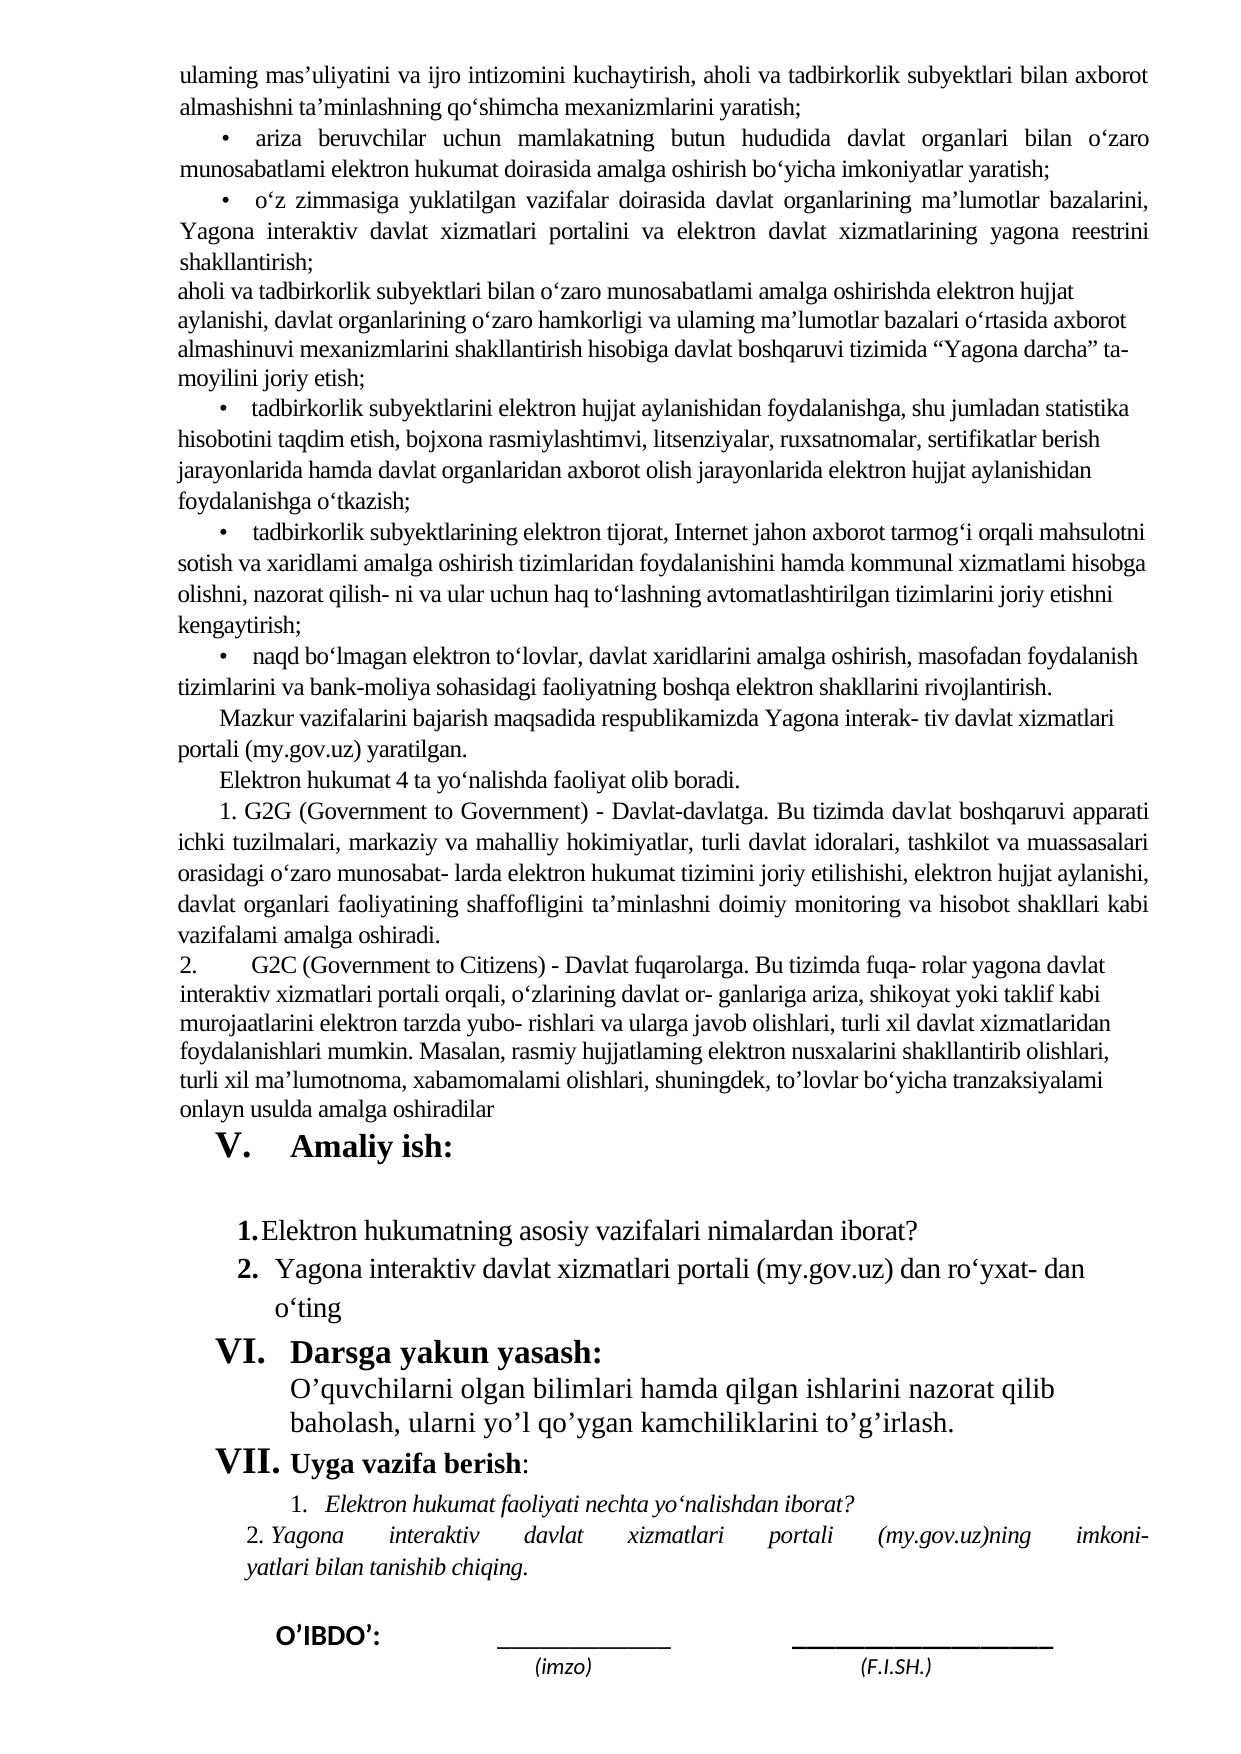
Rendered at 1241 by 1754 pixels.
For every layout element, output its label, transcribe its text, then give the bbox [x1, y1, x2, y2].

text (imzo) (F.I.SH.) [177, 1652, 1152, 1680]
list Amaliy ish: [215, 1123, 1152, 1166]
list o‘z zimmasiga yuklatilgan vazifalar doirasida davlat organlarining ma’lumotlar bazalarini, Yagona interaktiv davlat xizmatlari portalini va elektron davlat xizmatlarining yagona reestrini shakllantirish; [179, 183, 1149, 276]
text aholi va tadbirkorlik subyektlari bilan o‘zaro munosabatlami amalga oshirishda elektron hujjat aylanishi, davlat organlarining o‘zaro hamkorligi va ulaming ma’lumotlar bazalari o‘rtasida axborot almashinuvi mexanizmlarini shakllantirish hisobiga davlat boshqaruvi tizimida “Yagona darcha” ta- moyilini joriy etish; [177, 276, 1152, 391]
list O’quvchilarni olgan bilimlari hamda qilgan ishlarini nazorat qilib baholash, ularni yo’l qo’ygan kamchiliklarini to’g’irlash. [290, 1371, 1152, 1438]
list G2G (Government to Government) - Davlat-davlatga. Bu tizimda davlat boshqaruvi apparati ichki tuzilmalari, markaziy va mahalliy hokimiyatlar, turli davlat idoralari, tashkilot va muassasalari orasidagi o‘zaro munosabat- larda elektron hukumat tizimini joriy etilishishi, elektron hujjat aylanishi, davlat organlari faoliyatining shaffofligini ta’minlashni doimiy monitoring va hisobot shakllari kabi vazifalami amalga oshiradi. [177, 795, 1149, 950]
text O’IBDO’: ____________ __________________ [177, 1617, 1152, 1652]
list tadbirkorlik subyektlarining elektron tijorat, Internet jahon axborot tarmog‘i orqali mahsulotni sotish va xaridlami amalga oshirish tizimlaridan foydalanishini hamda kommunal xizmatlami hisobga olishni, nazorat qilish- ni va ular uchun haq to‘lashning avtomatlashtirilgan tizimlarini joriy etishni kengaytirish; [177, 516, 1149, 640]
list Elektron hukumatning asosiy vazifalari nimalardan iborat? [237, 1213, 1152, 1246]
list Elektron hukumat faoliyati nechta yo‘nalishdan iborat? [290, 1488, 1152, 1519]
list Yagona interaktiv davlat xizmatlari portali (my.gov.uz) dan ro‘yxat- dan o‘ting [237, 1251, 1152, 1323]
list Uyga vazifa berish: [215, 1438, 1152, 1482]
list G2C (Government to Citizens) - Davlat fuqarolarga. Bu tizimda fuqa- rolar yagona davlat interaktiv xizmatlari portali orqali, o‘zlarining davlat or- ganlariga ariza, shikoyat yoki taklif kabi murojaatlarini elektron tarzda yubo- rishlari va ularga javob olishlari, turli xil davlat xizmatlaridan foydalanishlari mumkin. Masalan, rasmiy hujjatlaming elektron nusxalarini shakllantirib olishlari, turli xil ma’lumotnoma, xabamomalami olishlari, shuningdek, to’lovlar bo‘yicha tranzaksiyalami onlayn usulda amalga oshiradilar [179, 950, 1152, 1123]
list naqd bo‘lmagan elektron to‘lovlar, davlat xaridlarini amalga oshirish, masofadan foydalanish tizimlarini va bank-moliya sohasidagi faoliyatning boshqa elektron shakllarini rivojlantirish. [177, 640, 1149, 702]
list Darsga yakun yasash: [215, 1328, 1152, 1371]
list tadbirkorlik subyektlarini elektron hujjat aylanishidan foydalanishga, shu jumladan statistika hisobotini taqdim etish, bojxona rasmiylashtimvi, litsenziyalar, ruxsatnomalar, sertifikatlar berish jarayonlarida hamda davlat organlaridan axborot olish jarayonlarida elektron hujjat aylanishidan foydalanishga o‘tkazish; [177, 391, 1149, 516]
text Elektron hukumat 4 ta yo‘nalishda faoliyat olib boradi. [177, 764, 1152, 795]
text Mazkur vazifalarini bajarish maqsadida respublikamizda Yagona interak- tiv davlat xizmatlari portali (my.gov.uz) yaratilgan. [177, 702, 1149, 764]
list ariza beruvchilar uchun mamlakatning butun hududida davlat organlari bilan o‘zaro munosabatlami elektron hukumat doirasida amalga oshirish bo‘yicha imkoniyatlar yaratish; [179, 121, 1149, 183]
list Yagona interaktiv davlat xizmatlari portali (my.gov.uz)ning imkoni- yatlari bilan tanishib chiqing. [246, 1519, 1149, 1581]
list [179, 59, 1149, 121]
